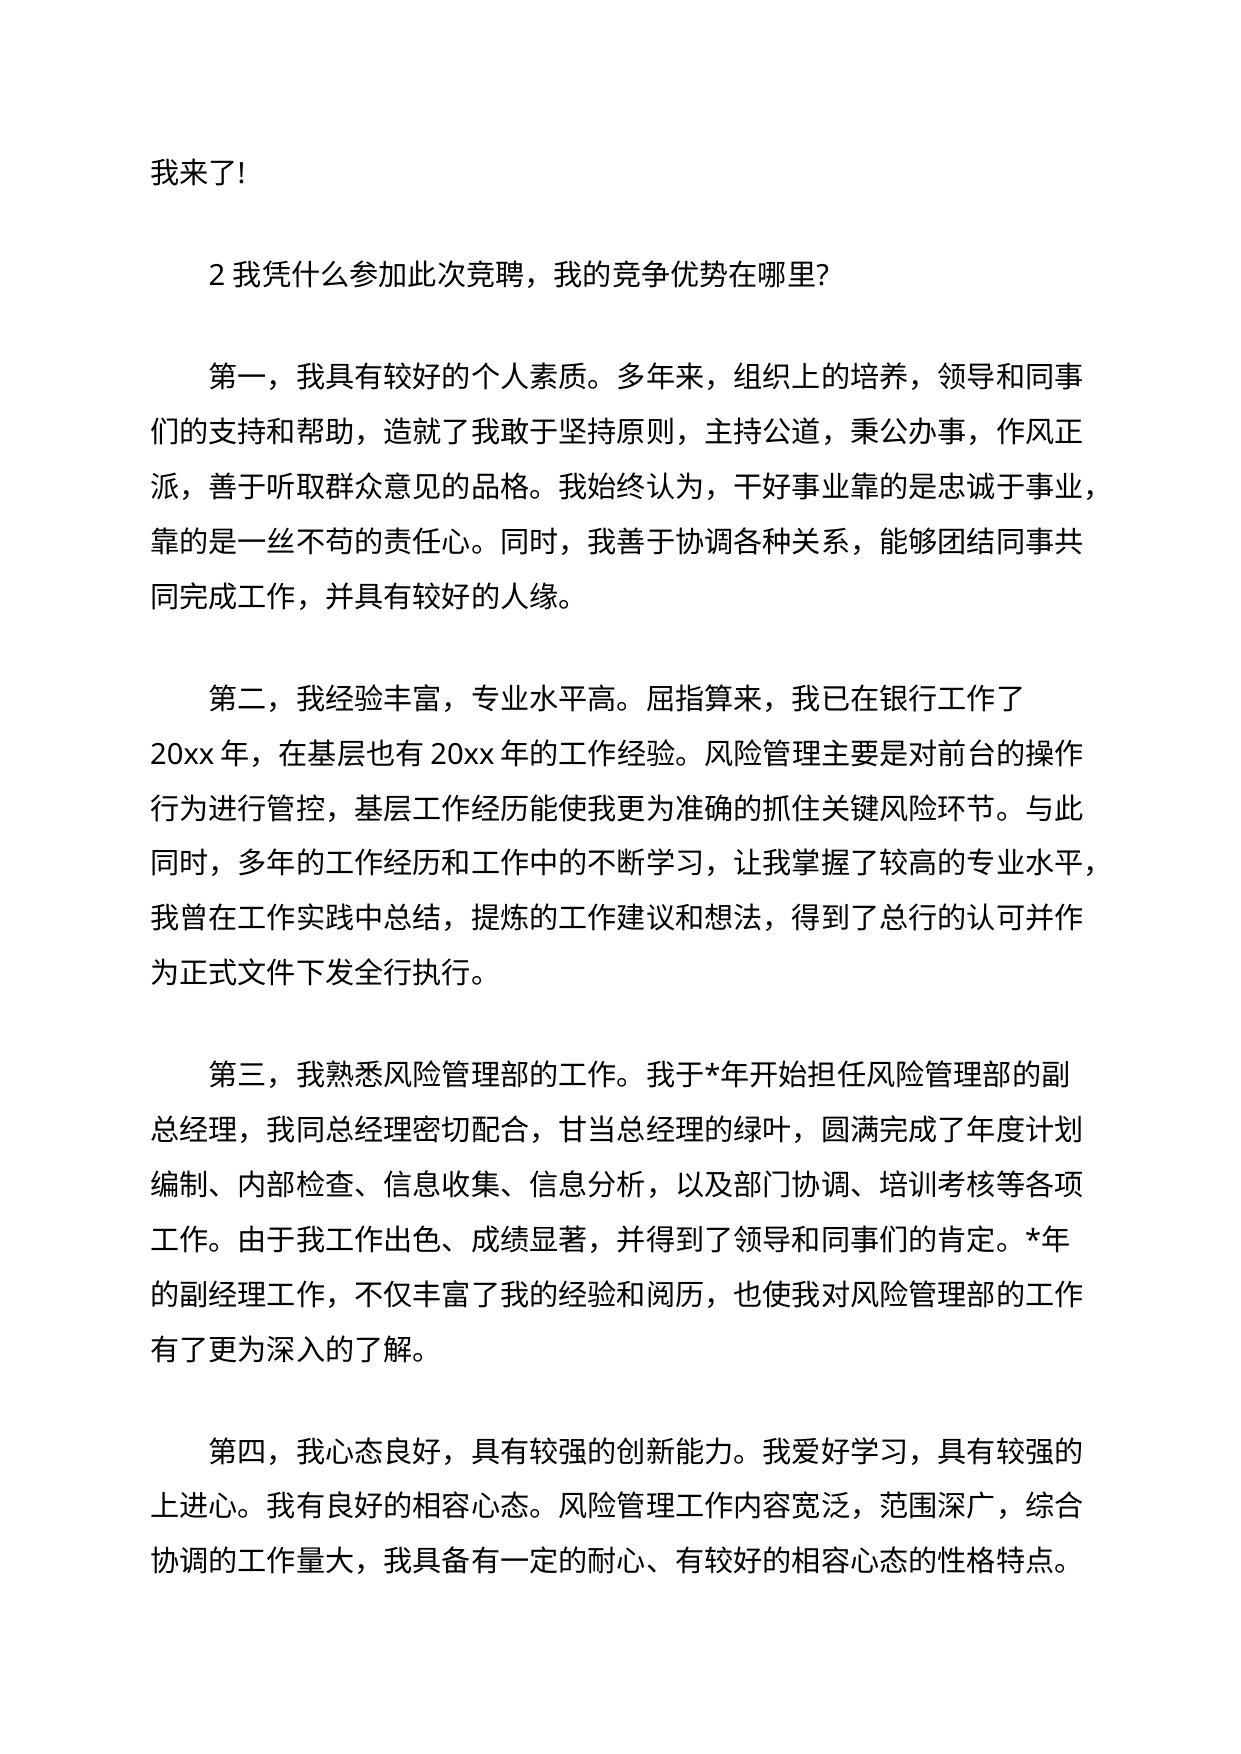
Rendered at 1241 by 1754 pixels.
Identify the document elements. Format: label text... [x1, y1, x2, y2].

text 2 我凭什么参加此次竞聘，我的竞争优势在哪里? [150, 252, 1090, 294]
text 第三，我熟悉风险管理部的工作。我于*年开始担任风险管理部的副总经理，我同总经理密切配合，甘当总经理的绿叶，圆满完成了年度计划编制、内部检查、信息收集、信息分析，以及部门协调、培训考核等各项工作。由于我工作出色、成绩显著，并得到了领导和同事们的肯定。*年的副经理工作，不仅丰富了我的经验和阅历，也使我对风险管理部的工作有了更为深入的了解。 [150, 1052, 1090, 1369]
text 第二，我经验丰富，专业水平高。屈指算来，我已在银行工作了20xx年，在基层也有20xx年的工作经验。风险管理主要是对前台的操作行为进行管控，基层工作经历能使我更为准确的抓住关键风险环节。与此同时，多年的工作经历和工作中的不断学习，让我掌握了较高的专业水平，我曾在工作实践中总结，提炼的工作建议和想法，得到了总行的认可并作为正式文件下发全行执行。 [150, 675, 1090, 992]
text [150, 150, 1090, 192]
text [150, 1428, 1090, 1580]
text 第一，我具有较好的个人素质。多年来，组织上的培养，领导和同事们的支持和帮助，造就了我敢于坚持原则，主持公道，秉公办事，作风正派，善于听取群众意见的品格。我始终认为，干好事业靠的是忠诚于事业，靠的是一丝不苟的责任心。同时，我善于协调各种关系，能够团结同事共同完成工作，并具有较好的人缘。 [150, 354, 1090, 616]
